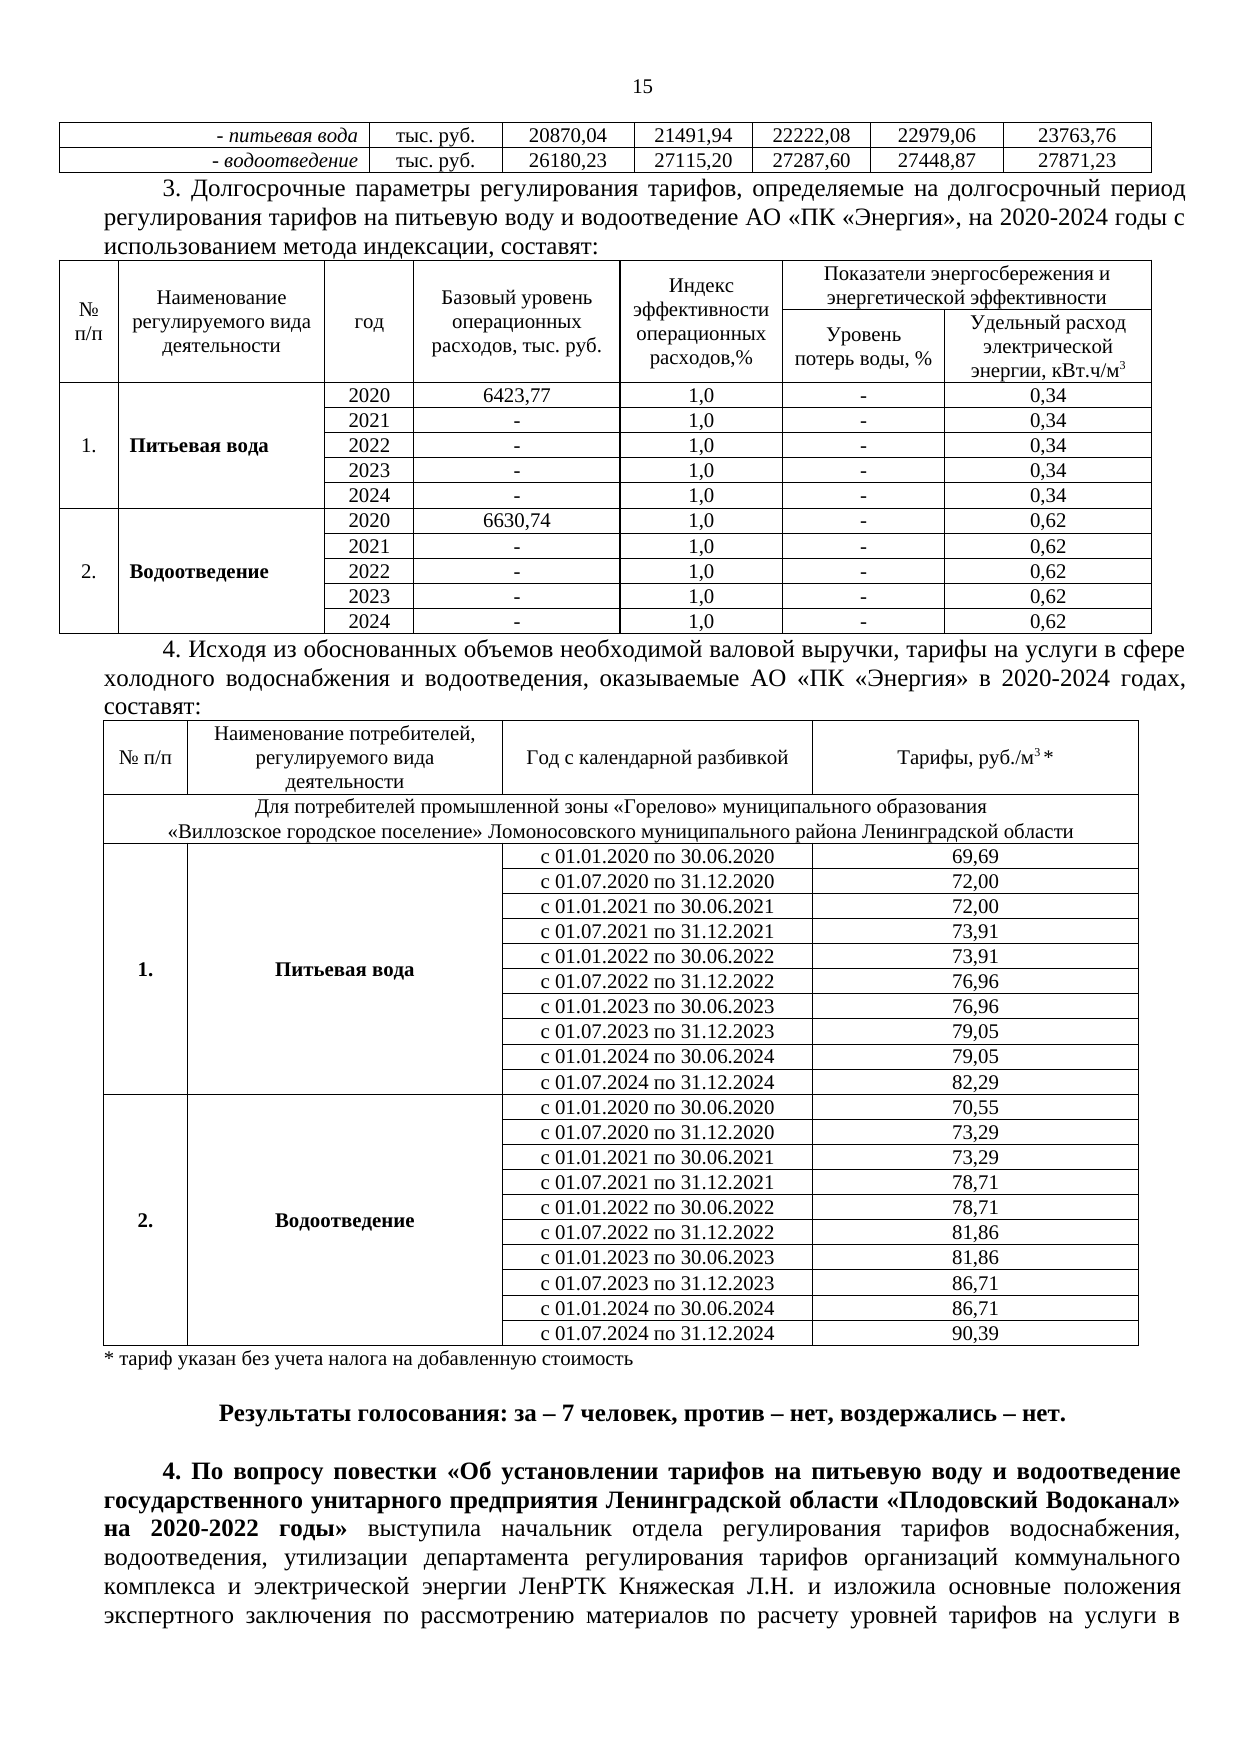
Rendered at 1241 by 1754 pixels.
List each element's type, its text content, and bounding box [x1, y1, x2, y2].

table_cell 86,71 [813, 1270, 1138, 1294]
table_cell 2024 [325, 609, 413, 633]
table_cell 1,0 [621, 609, 782, 633]
table_cell 27287,60 [753, 148, 870, 172]
table_cell 23763,76 [1004, 123, 1151, 147]
table_cell 1. [104, 844, 187, 1094]
table_cell с 01.01.2020 по 30.06.2020 [503, 1095, 812, 1119]
table_cell Водоотведение [188, 1095, 502, 1345]
table_cell с 01.01.2022 по 30.06.2022 [503, 1195, 812, 1219]
table_cell 90,39 [813, 1321, 1138, 1345]
table_cell с 01.07.2024 по 31.12.2024 [503, 1070, 812, 1094]
table_cell тыс. руб. [370, 148, 502, 172]
table_cell 6630,74 [414, 509, 619, 532]
table_cell 79,05 [813, 1019, 1138, 1043]
table_cell 1,0 [621, 483, 782, 507]
table_cell - [783, 609, 944, 633]
table_cell Водоотведение [119, 509, 324, 633]
table_cell 21491,94 [635, 123, 752, 147]
table_cell - [414, 483, 619, 507]
table_cell 72,00 [813, 869, 1138, 893]
table_cell - [783, 584, 944, 608]
table_cell - [783, 433, 944, 457]
table_cell 1,0 [621, 458, 782, 482]
table_cell 1,0 [621, 509, 782, 532]
table_cell 2021 [325, 534, 413, 558]
table_cell с 01.07.2023 по 31.12.2023 [503, 1270, 812, 1294]
text * тариф указан без учета налога на добавленную стоимость [103, 1346, 1181, 1370]
table_cell 1,0 [621, 559, 782, 583]
table_header Базовый уровень операционных расходов, тыс. руб. [414, 261, 619, 382]
table_cell 6423,77 [414, 383, 619, 407]
table_cell с 01.01.2020 по 30.06.2020 [503, 844, 812, 868]
table_cell 0,62 [945, 534, 1151, 558]
table_cell - водоотведение [60, 148, 369, 172]
table_cell 73,91 [813, 944, 1138, 968]
table_cell с 01.07.2022 по 31.12.2022 [503, 969, 812, 993]
table_cell 82,29 [813, 1070, 1138, 1094]
table_cell 78,71 [813, 1170, 1138, 1194]
table_cell Питьевая вода [119, 383, 324, 507]
table_cell с 01.07.2020 по 31.12.2020 [503, 1120, 812, 1144]
table_cell 26180,23 [503, 148, 634, 172]
table_cell - питьевая вода [60, 123, 369, 147]
table_cell с 01.07.2020 по 31.12.2020 [503, 869, 812, 893]
table_cell - [783, 408, 944, 432]
table_cell с 01.01.2023 по 30.06.2023 [503, 1245, 812, 1269]
table_cell 2023 [325, 458, 413, 482]
table_cell 81,86 [813, 1245, 1138, 1269]
table_cell 27448,87 [871, 148, 1003, 172]
table_cell с 01.01.2021 по 30.06.2021 [503, 1145, 812, 1169]
table_cell - [414, 458, 619, 482]
table_cell - [414, 408, 619, 432]
table_cell - [414, 534, 619, 558]
table_cell 2020 [325, 509, 413, 532]
table_header Индекс эффективности операционных расходов,% [621, 261, 782, 382]
table_cell 78,71 [813, 1195, 1138, 1219]
table_cell 0,62 [945, 559, 1151, 583]
table_cell 73,91 [813, 919, 1138, 943]
table_cell 0,34 [945, 383, 1151, 407]
table_cell 27115,20 [635, 148, 752, 172]
table_cell - [414, 609, 619, 633]
table_cell с 01.01.2024 по 30.06.2024 [503, 1296, 812, 1319]
table_cell с 01.07.2022 по 31.12.2022 [503, 1220, 812, 1244]
table_cell 72,00 [813, 894, 1138, 918]
table_cell 76,96 [813, 994, 1138, 1018]
table_cell - [783, 458, 944, 482]
table_cell с 01.07.2024 по 31.12.2024 [503, 1321, 812, 1345]
table_cell Питьевая вода [188, 844, 502, 1094]
table_cell с 01.01.2021 по 30.06.2021 [503, 894, 812, 918]
table_header Тарифы, руб./м3 * [813, 721, 1138, 793]
table_cell 22979,06 [871, 123, 1003, 147]
table_cell 1,0 [621, 534, 782, 558]
table_cell 20870,04 [503, 123, 634, 147]
list 3. Долгосрочные параметры регулирования тарифов, определяемые на долгосрочный период регулирования тарифов на питьевую воду и водоотведение АО «ПК «Энергия», на 2020-2024 годы с использованием метода индексации, составят: [103, 173, 1187, 259]
table_cell с 01.07.2021 по 31.12.2021 [503, 919, 812, 943]
table_cell 1,0 [621, 383, 782, 407]
table_header № п/п [60, 261, 118, 382]
table_cell 2020 [325, 383, 413, 407]
table_header год [325, 261, 413, 382]
table_cell 0,34 [945, 408, 1151, 432]
table_cell Уровень потерь воды, % [783, 310, 944, 382]
table_cell 2021 [325, 408, 413, 432]
table_cell тыс. руб. [370, 123, 502, 147]
table_cell 73,29 [813, 1145, 1138, 1169]
table_cell 2. [104, 1095, 187, 1345]
table_cell с 01.07.2021 по 31.12.2021 [503, 1170, 812, 1194]
table_header № п/п [104, 721, 187, 793]
table_cell 86,71 [813, 1296, 1138, 1319]
table_cell - [414, 433, 619, 457]
table_cell 0,62 [945, 509, 1151, 532]
table_cell 0,34 [945, 458, 1151, 482]
table_cell Для потребителей промышленной зоны «Горелово» муниципального образования «Виллозское городское поселение» Ломоносовского муниципального района Ленинградской области [104, 795, 1138, 843]
table_cell - [783, 559, 944, 583]
table_cell 2024 [325, 483, 413, 507]
table_cell Удельный расход электрической энергии, кВт.ч/м3 [945, 310, 1151, 382]
table_cell 79,05 [813, 1045, 1138, 1068]
table_cell 2022 [325, 433, 413, 457]
table_cell 1,0 [621, 433, 782, 457]
table_cell 2022 [325, 559, 413, 583]
table_header Показатели энергосбережения и энергетической эффективности [783, 261, 1151, 309]
table_cell - [414, 559, 619, 583]
table_cell 27871,23 [1004, 148, 1151, 172]
table_cell 0,34 [945, 433, 1151, 457]
table_cell с 01.01.2023 по 30.06.2023 [503, 994, 812, 1018]
table_header Наименование регулируемого вида деятельности [119, 261, 324, 382]
table_cell - [783, 509, 944, 532]
table_cell 1,0 [621, 584, 782, 608]
table_cell 69,69 [813, 844, 1138, 868]
table_cell - [783, 534, 944, 558]
table_header Год с календарной разбивкой [503, 721, 812, 793]
table_cell 2. [60, 509, 118, 633]
table_cell 1. [60, 383, 118, 507]
table_cell с 01.01.2022 по 30.06.2022 [503, 944, 812, 968]
table_cell 0,62 [945, 609, 1151, 633]
table_cell - [414, 584, 619, 608]
table_cell с 01.07.2023 по 31.12.2023 [503, 1019, 812, 1043]
table_header Наименование потребителей, регулируемого вида деятельности [188, 721, 502, 793]
table_cell 0,62 [945, 584, 1151, 608]
text Результаты голосования: за – 7 человек, против – нет, воздержались – нет. [103, 1398, 1181, 1427]
table_cell - [783, 483, 944, 507]
table_cell - [783, 383, 944, 407]
list 4. Исходя из обоснованных объемов необходимой валовой выручки, тарифы на услуги в сфере холодного водоснабжения и водоотведения, оказываемые АО «ПК «Энергия» в 2020-2024 годах, составят: [103, 634, 1187, 720]
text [103, 1456, 1181, 1628]
table_cell с 01.01.2024 по 30.06.2024 [503, 1045, 812, 1068]
table_cell 76,96 [813, 969, 1138, 993]
table_cell 70,55 [813, 1095, 1138, 1119]
table_cell 2023 [325, 584, 413, 608]
table_cell 0,34 [945, 483, 1151, 507]
table_cell 73,29 [813, 1120, 1138, 1144]
table_cell 22222,08 [753, 123, 870, 147]
table_cell 81,86 [813, 1220, 1138, 1244]
table_cell 1,0 [621, 408, 782, 432]
